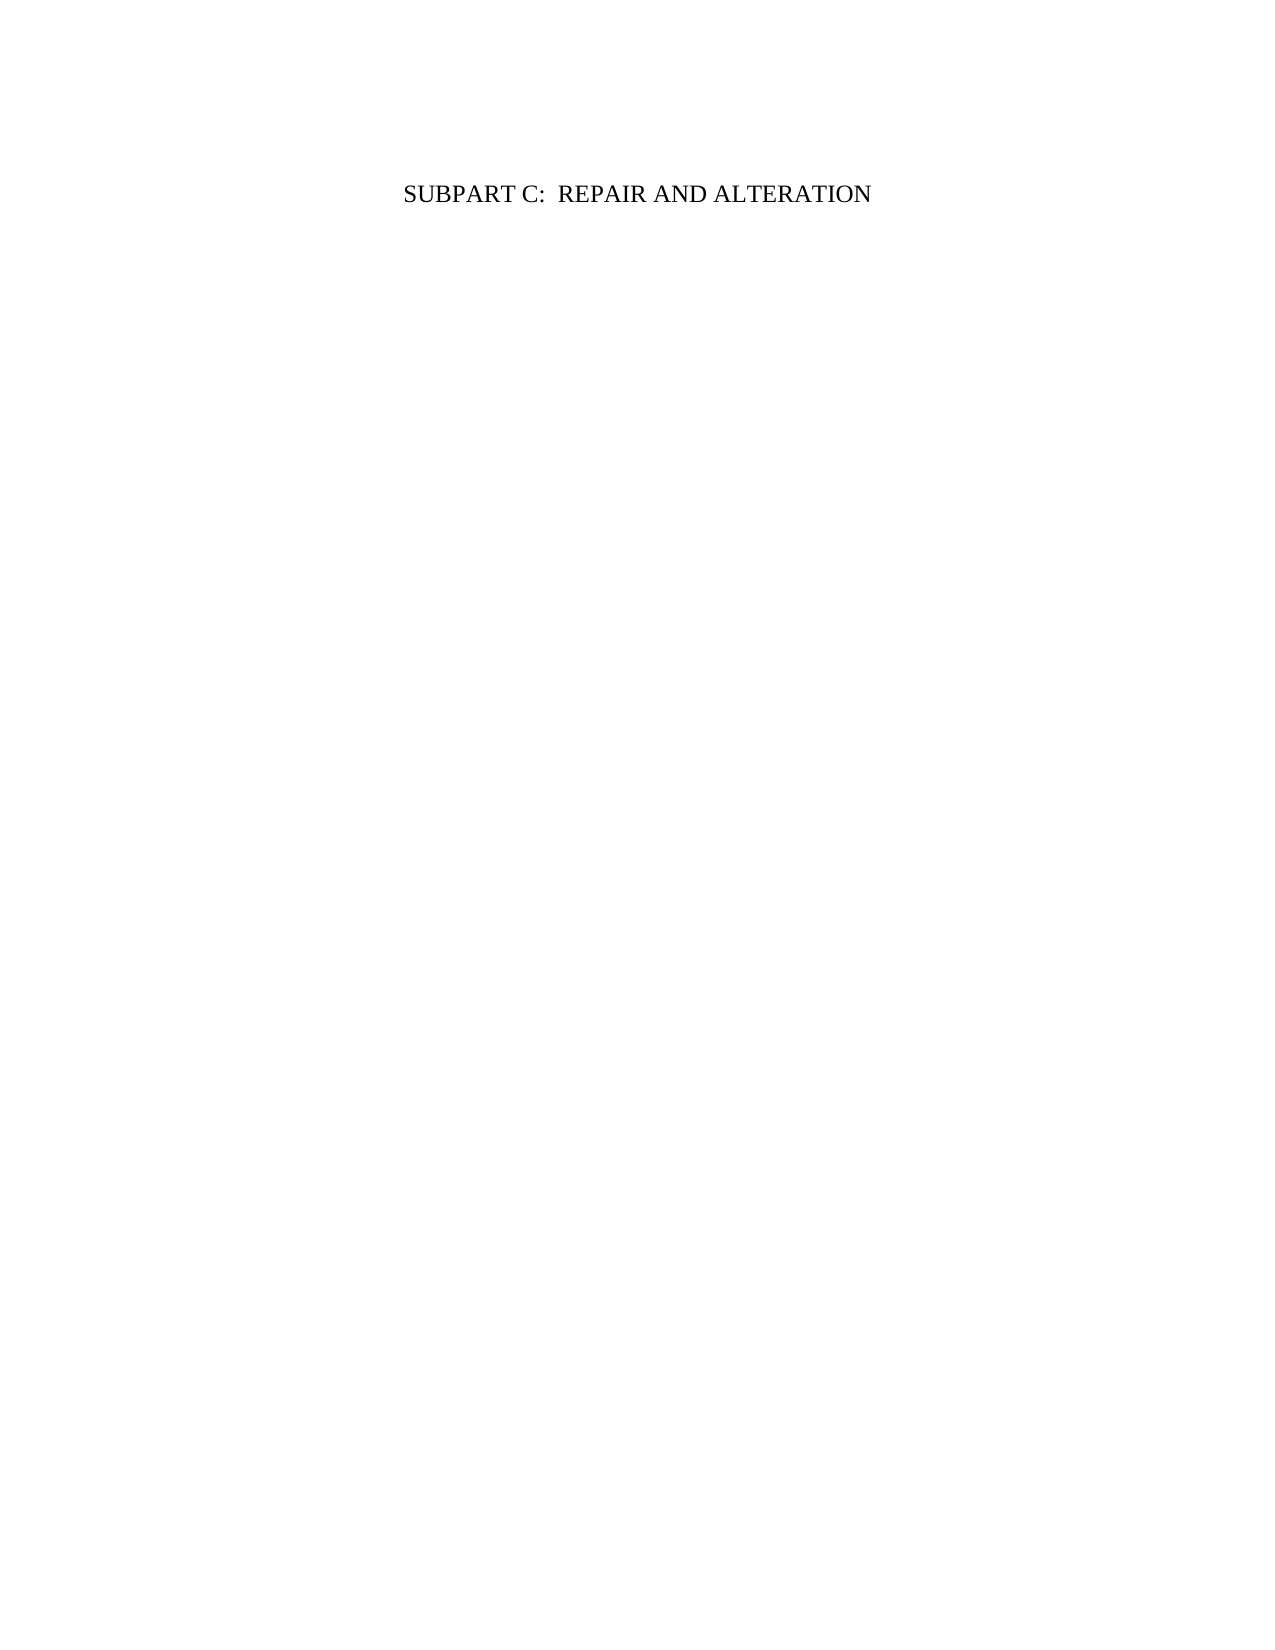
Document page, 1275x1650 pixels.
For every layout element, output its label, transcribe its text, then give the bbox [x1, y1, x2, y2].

text SUBPART C: REPAIR AND ALTERATION [150, 179, 1125, 207]
